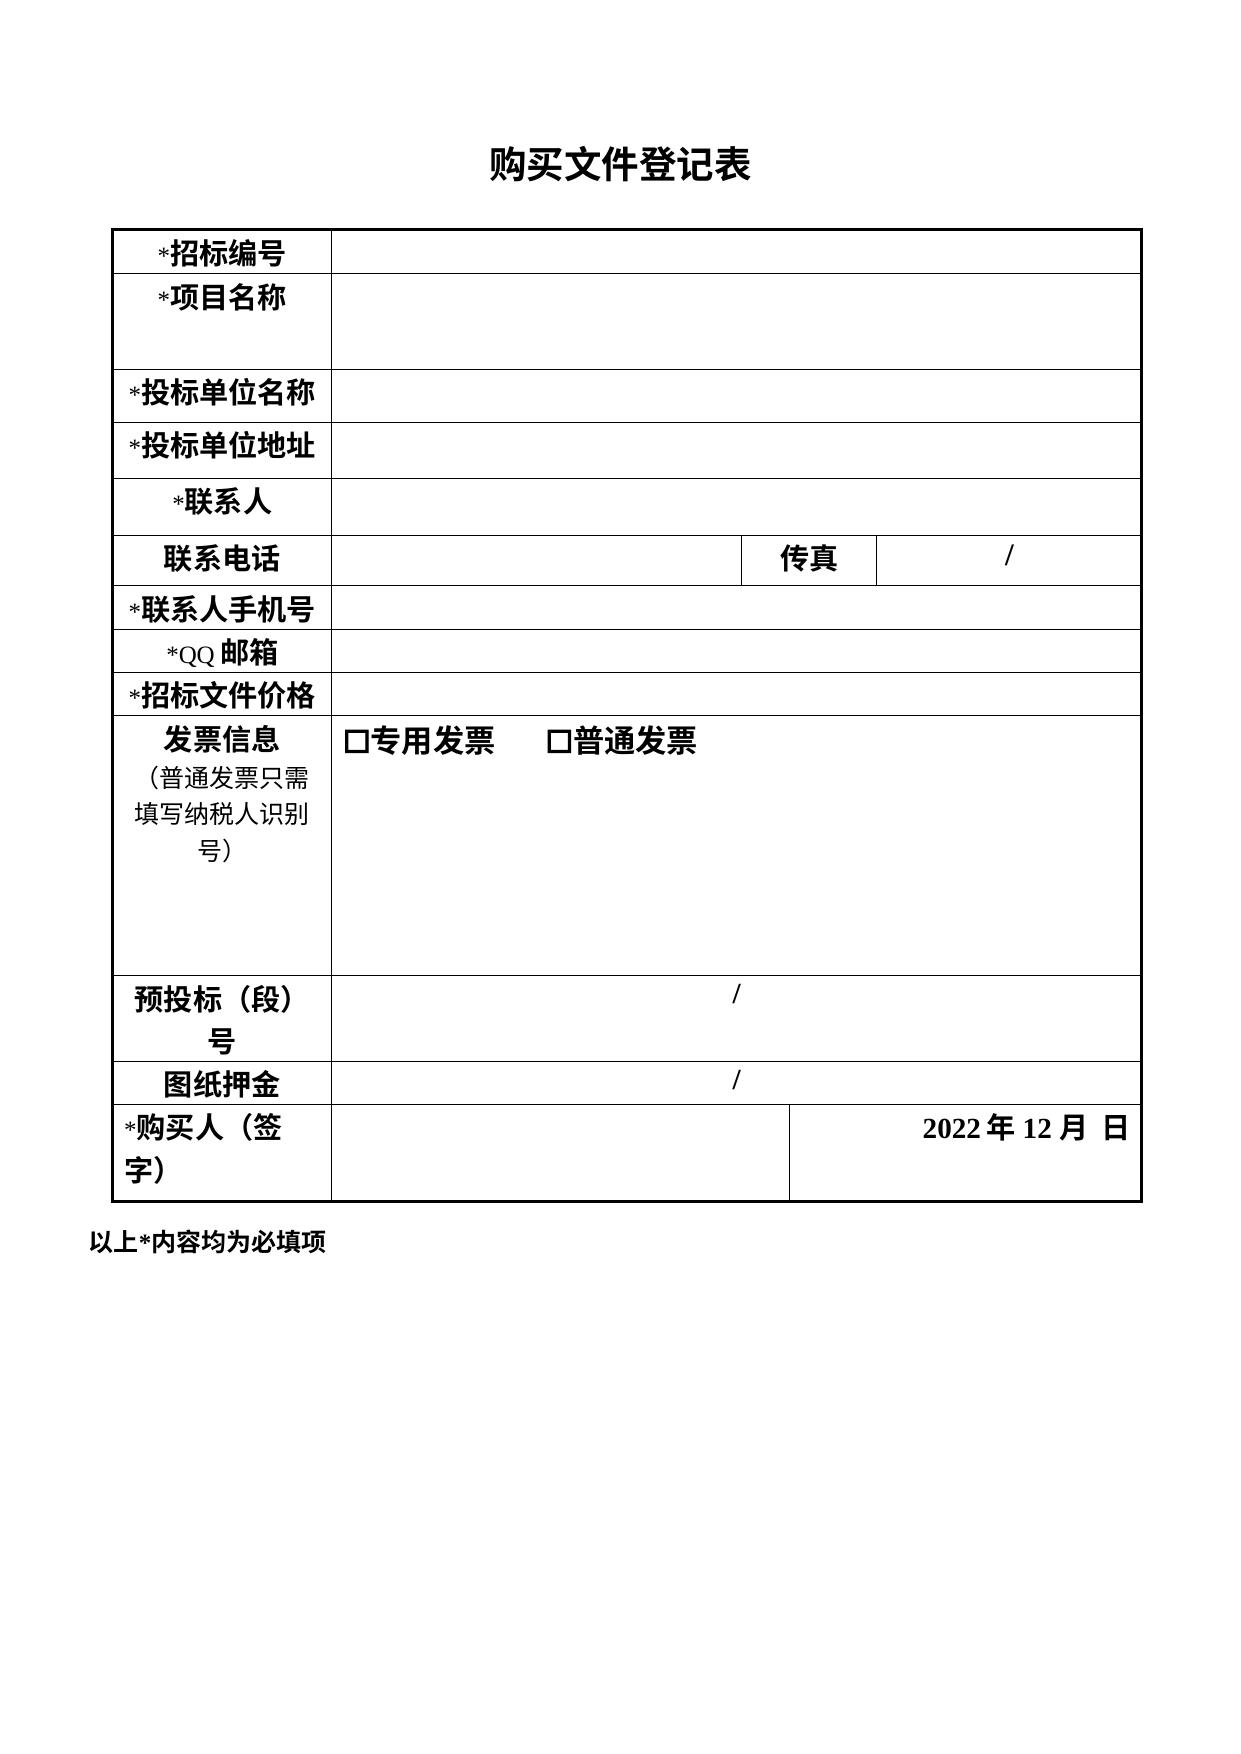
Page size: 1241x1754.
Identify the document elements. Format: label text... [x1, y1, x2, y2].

table_cell [332, 630, 1140, 672]
table_cell *联系人 [114, 479, 331, 535]
table_cell [332, 586, 1140, 629]
table_cell / [877, 536, 1140, 585]
table_cell *购买人（签字） [114, 1105, 331, 1199]
table_cell 联系电话 [114, 536, 331, 585]
table_cell / [332, 1062, 1140, 1104]
table_cell *项目名称 [114, 274, 331, 369]
table_cell [332, 536, 741, 585]
table_cell 传真 [742, 536, 876, 585]
table_cell [332, 370, 1140, 422]
table_header *招标编号 [114, 231, 331, 273]
table_cell 图纸押金 [114, 1062, 331, 1104]
table_cell 发票信息 （普通发票只需填写纳税人识别号） [114, 716, 331, 975]
table_cell [332, 479, 1140, 535]
table_cell 专用发票 普通发票 [332, 716, 1140, 975]
table_cell *QQ邮箱 [114, 630, 331, 672]
table_cell *投标单位名称 [114, 370, 331, 422]
text 购买文件登记表 [88, 129, 1152, 194]
table_cell [332, 423, 1140, 478]
table_cell / [332, 976, 1140, 1061]
table_cell 2022年 12 月 日 [790, 1105, 1140, 1199]
table_cell 预投标（段）号 [114, 976, 331, 1061]
table_cell [332, 274, 1140, 369]
text 以上*内容均为必填项 [88, 233, 1152, 1273]
table_cell [332, 1105, 789, 1199]
table_cell *联系人手机号 [114, 586, 331, 629]
table_cell *投标单位地址 [114, 423, 331, 478]
table_cell [332, 673, 1140, 715]
table_cell *招标文件价格 [114, 673, 331, 715]
table_header [332, 231, 1140, 273]
